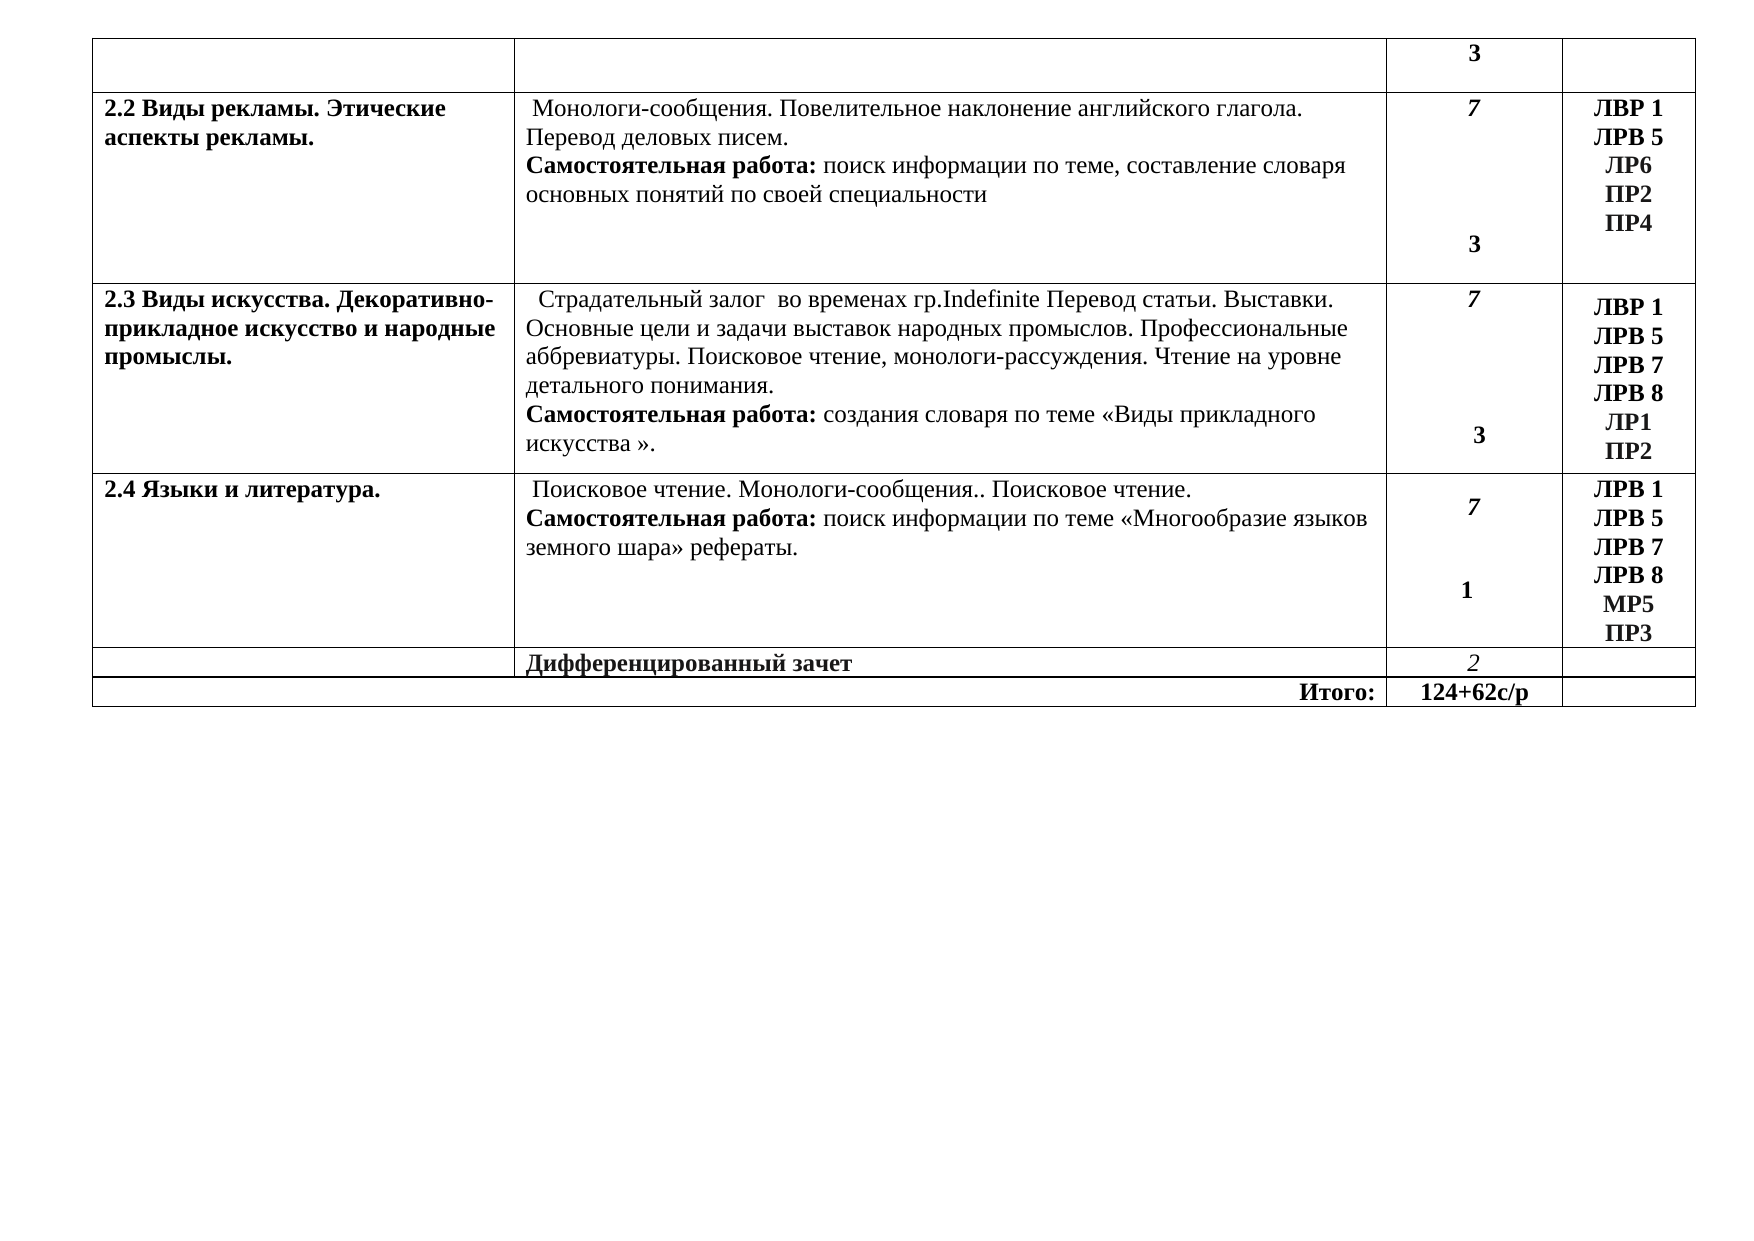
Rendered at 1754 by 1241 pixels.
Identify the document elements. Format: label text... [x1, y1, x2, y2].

table_cell [93, 648, 514, 676]
table_cell Поисковое чтение. Монологи-сообщения.. Поисковое чтение. Самостоятельная работа: поиск информации по теме «Многообразие языков земного шара» рефераты. [515, 474, 1386, 647]
table_cell 7 1 [1387, 474, 1562, 647]
table_cell 2.3 Виды искусства. Декоративно-прикладное искусство и народные промыслы. [93, 284, 514, 473]
table_cell 2.2 Виды рекламы. Этические аспекты рекламы. [93, 93, 514, 283]
table_cell [1563, 648, 1695, 676]
table_cell 2.4 Языки и литература. [93, 474, 514, 647]
table_cell ЛВР 1 ЛРВ 5 ЛР6 ПР2 ПР4 [1563, 93, 1695, 283]
table_cell 124+62с/р [1387, 678, 1562, 706]
table_cell Итого: [93, 678, 1386, 706]
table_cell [515, 39, 1386, 92]
table_cell Дифференцированный зачет [515, 648, 1386, 676]
table_cell 7 3 [1387, 284, 1562, 473]
table_cell Страдательный залог во временах гр.Indefinite Перевод статьи. Выставки. Основные цели и задачи выставок народных промыслов. Профессиональные аббревиатуры. Поисковое чтение, монологи-рассуждения. Чтение на уровне детального понимания. Самостоятельная работа: создания словаря по теме «Виды прикладного искусства ». [515, 284, 1386, 473]
table_cell ЛВР 1 ЛРВ 5 ЛРВ 7 ЛРВ 8 ЛР1 ПР2 [1563, 284, 1695, 473]
table_cell 7 3 [1387, 39, 1562, 92]
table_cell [1563, 39, 1695, 92]
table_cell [93, 39, 514, 92]
table_cell Монологи-сообщения. Повелительное наклонение английского глагола. Перевод деловых писем. Самостоятельная работа: поиск информации по теме, составление словаря основных понятий по своей специальности [515, 93, 1386, 283]
table_cell 2 [1387, 648, 1562, 676]
table_cell 7 3 [1387, 93, 1562, 283]
table_cell [1563, 678, 1695, 706]
table_cell ЛРВ 1 ЛРВ 5 ЛРВ 7 ЛРВ 8 МР5 ПР3 [1563, 474, 1695, 647]
